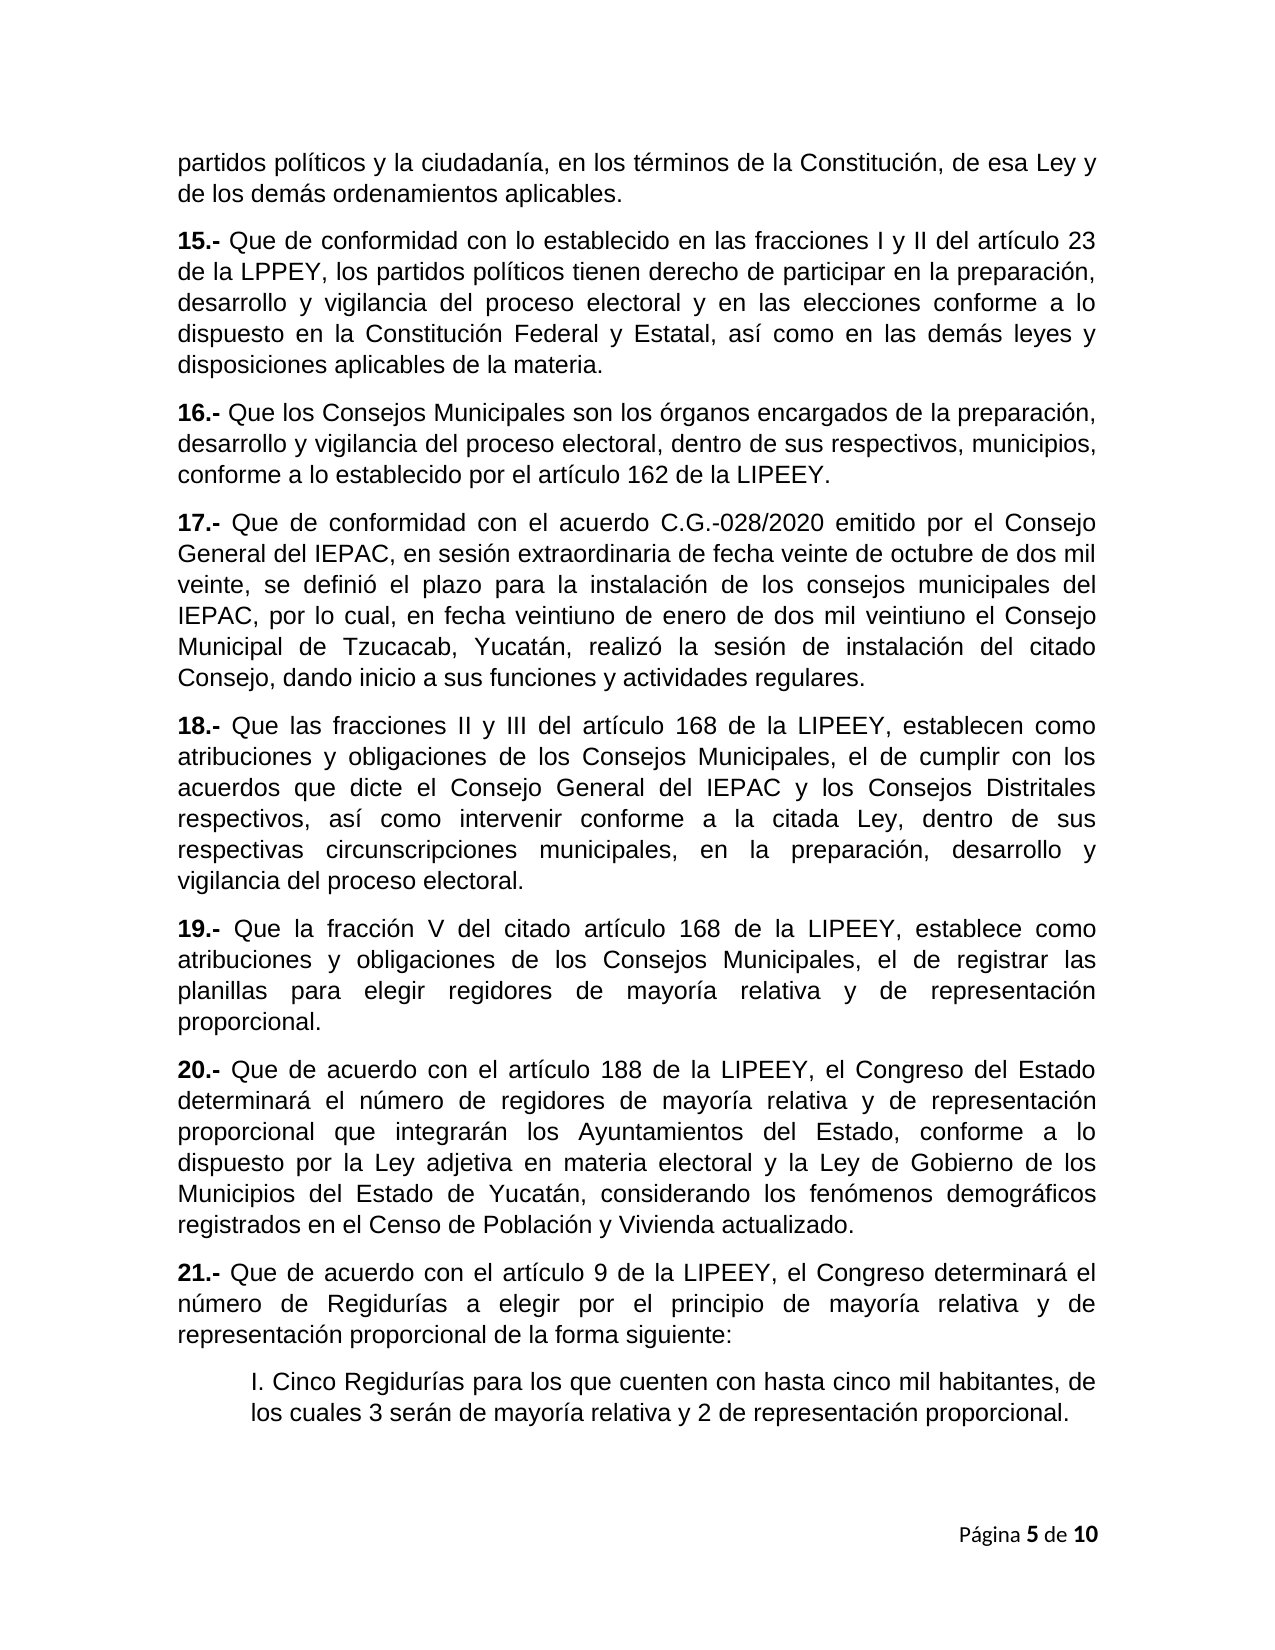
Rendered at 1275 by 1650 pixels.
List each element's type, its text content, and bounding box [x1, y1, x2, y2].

text 15.- Que de conformidad con lo establecido en las fracciones I y II del artículo 23 de la LPPEY, los partidos políticos tienen derecho de participar en la preparación, desarrollo y vigilancia del proceso electoral y en las elecciones conforme a lo dispuesto en la Constitución Federal y Estatal, así como en las demás leyes y disposiciones aplicables de la materia. [177, 226, 1098, 379]
text 21.- Que de acuerdo con el artículo 9 de la LIPEEY, el Congreso determinará el número de Regidurías a elegir por el principio de mayoría relativa y de representación proporcional de la forma siguiente: [177, 1258, 1098, 1348]
text 19.- Que la fracción V del citado artículo 168 de la LIPEEY, establece como atribuciones y obligaciones de los Consejos Municipales, el de registrar las planillas para elegir regidores de mayoría relativa y de representación proporcional. [177, 914, 1098, 1036]
text I. Cinco Regidurías para los que cuenten con hasta cinco mil habitantes, de los cuales 3 serán de mayoría relativa y 2 de representación proporcional. [251, 1367, 1098, 1427]
text 17.- Que de conformidad con el acuerdo C.G.-028/2020 emitido por el Consejo General del IEPAC, en sesión extraordinaria de fecha veinte de octubre de dos mil veinte, se definió el plazo para la instalación de los consejos municipales del IEPAC, por lo cual, en fecha veintiuno de enero de dos mil veintiuno el Consejo Municipal de Tzucacab, Yucatán, realizó la sesión de instalación del citado Consejo, dando inicio a sus funciones y actividades regulares. [177, 508, 1098, 692]
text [177, 148, 1098, 207]
text 18.- Que las fracciones II y III del artículo 168 de la LIPEEY, establecen como atribuciones y obligaciones de los Consejos Municipales, el de cumplir con los acuerdos que dicte el Consejo General del IEPAC y los Consejos Distritales respectivos, así como intervenir conforme a la citada Ley, dentro de sus respectivas circunscripciones municipales, en la preparación, desarrollo y vigilancia del proceso electoral. [177, 711, 1098, 895]
text 20.- Que de acuerdo con el artículo 188 de la LIPEEY, el Congreso del Estado determinará el número de regidores de mayoría relativa y de representación proporcional que integrarán los Ayuntamientos del Estado, conforme a lo dispuesto por la Ley adjetiva en materia electoral y la Ley de Gobierno de los Municipios del Estado de Yucatán, considerando los fenómenos demográficos registrados en el Censo de Población y Vivienda actualizado. [177, 1055, 1098, 1239]
text 16.- Que los Consejos Municipales son los órganos encargados de la preparación, desarrollo y vigilancia del proceso electoral, dentro de sus respectivos, municipios, conforme a lo establecido por el artículo 162 de la LIPEEY. [177, 398, 1098, 489]
